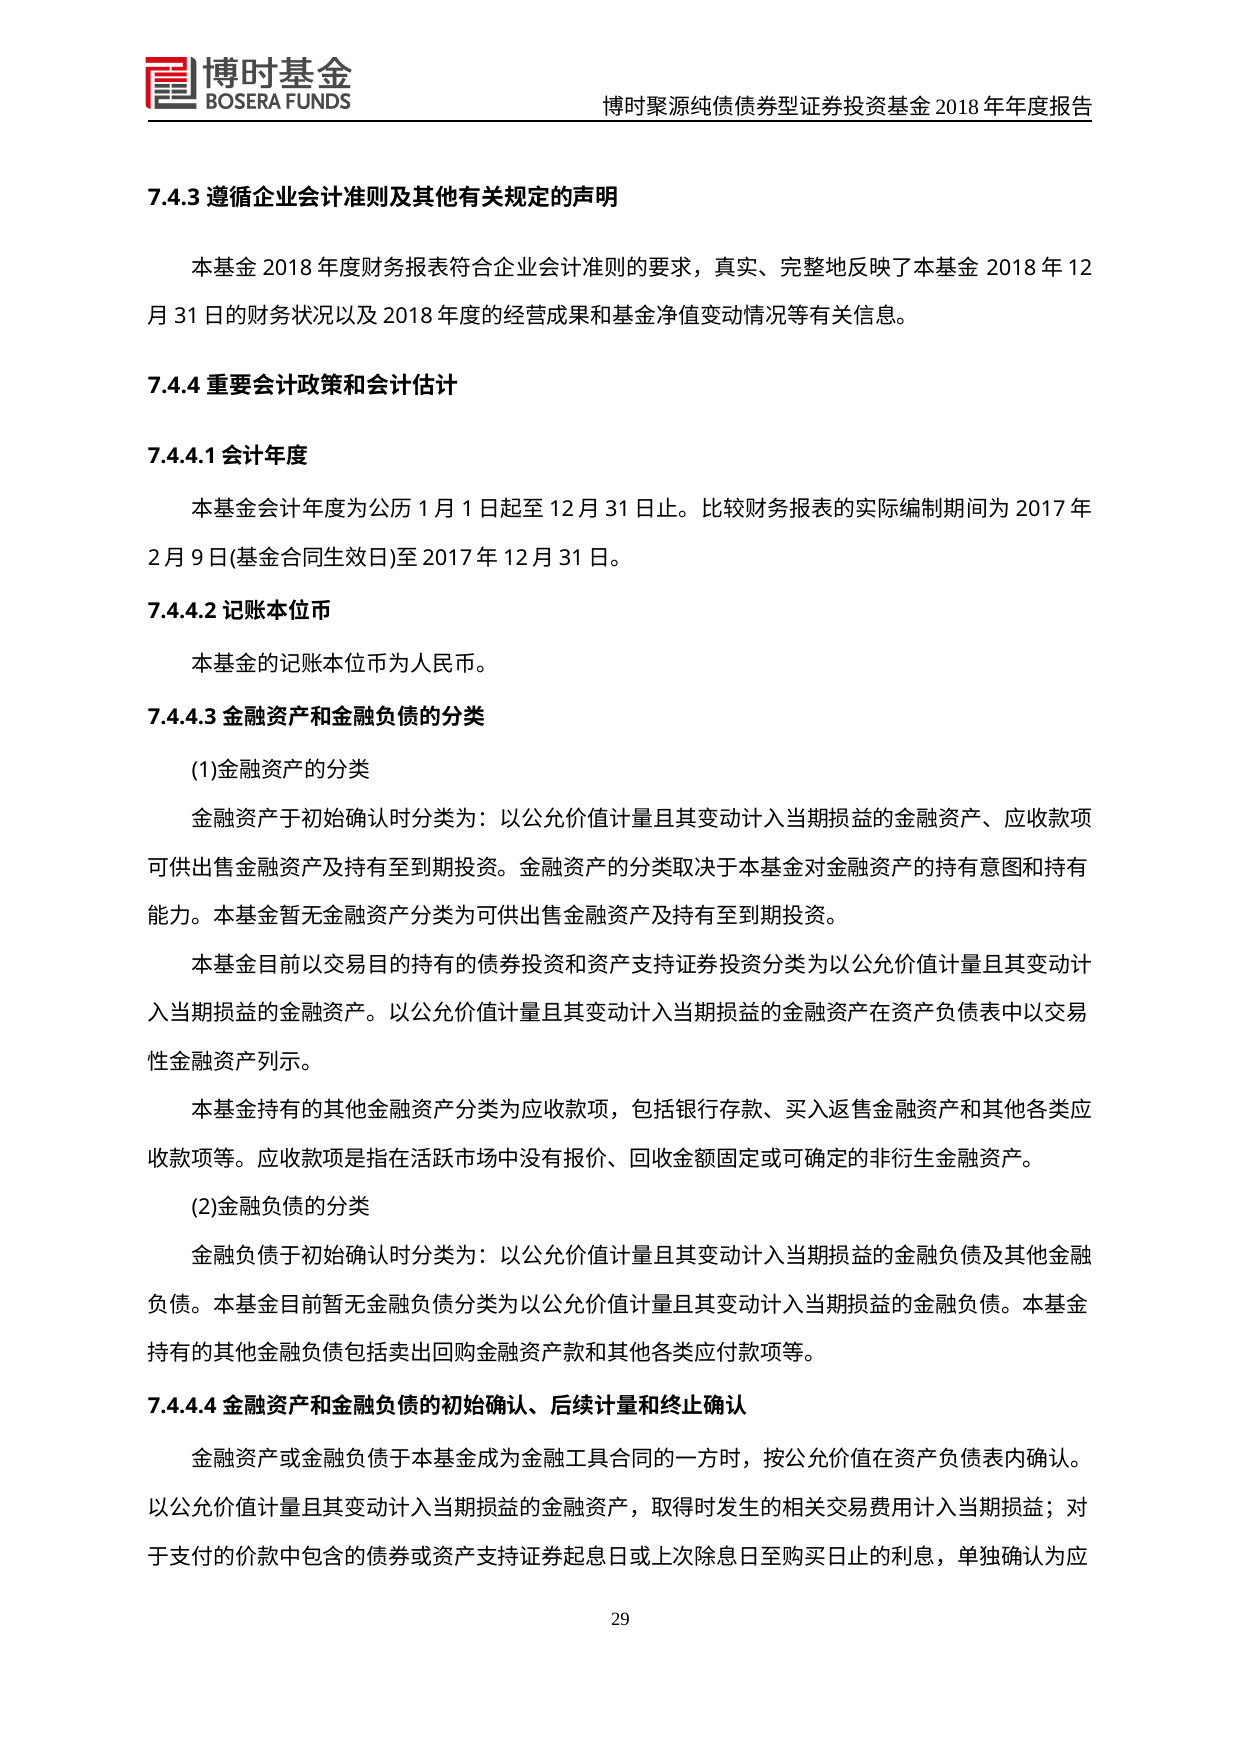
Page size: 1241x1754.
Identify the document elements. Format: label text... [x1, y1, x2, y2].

text 本基金会计年度为公历1月1日起至12月31日止。比较财务报表的实际编制期间为2017年2月9日(基金合同生效日)至2017年12月31日。 [148, 491, 1092, 572]
text 7.4.4 重要会计政策和会计估计 [148, 351, 1092, 416]
text 7.4.4.2 记账本位币 [148, 592, 1092, 625]
text 本基金持有的其他金融资产分类为应收款项，包括银行存款、买入返售金融资产和其他各类应收款项等。应收款项是指在活跃市场中没有报价、回收金额固定或可确定的非衍生金融资产。 [148, 1092, 1092, 1173]
text 本基金2018年度财务报表符合企业会计准则的要求，真实、完整地反映了本基金2018年12月31日的财务状况以及2018年度的经营成果和基金净值变动情况等有关信息。 [148, 249, 1092, 331]
text 金融资产于初始确认时分类为：以公允价值计量且其变动计入当期损益的金融资产、应收款项、可供出售金融资产及持有至到期投资。金融资产的分类取决于本基金对金融资产的持有意图和持有能力。本基金暂无金融资产分类为可供出售金融资产及持有至到期投资。 [148, 800, 1092, 930]
text (1)金融资产的分类 [148, 752, 1092, 784]
text 7.4.4.3 金融资产和金融负债的分类 [148, 698, 1092, 731]
text 本基金的记账本位币为人民币。 [148, 646, 1092, 678]
text 金融负债于初始确认时分类为：以公允价值计量且其变动计入当期损益的金融负债及其他金融负债。本基金目前暂无金融负债分类为以公允价值计量且其变动计入当期损益的金融负债。本基金持有的其他金融负债包括卖出回购金融资产款和其他各类应付款项等。 [148, 1237, 1092, 1367]
picture [145, 57, 352, 109]
text 7.4.4.4 金融资产和金融负债的初始确认、后续计量和终止确认 [148, 1387, 1092, 1420]
text 本基金目前以交易目的持有的债券投资和资产支持证券投资分类为以公允价值计量且其变动计入当期损益的金融资产。以公允价值计量且其变动计入当期损益的金融资产在资产负债表中以交易性金融资产列示。 [148, 946, 1092, 1076]
text 7.4.3 遵循企业会计准则及其他有关规定的声明 [148, 163, 1092, 228]
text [148, 1441, 1092, 1571]
text (2)金融负债的分类 [148, 1189, 1092, 1222]
text 7.4.4.1会计年度 [148, 438, 1092, 470]
